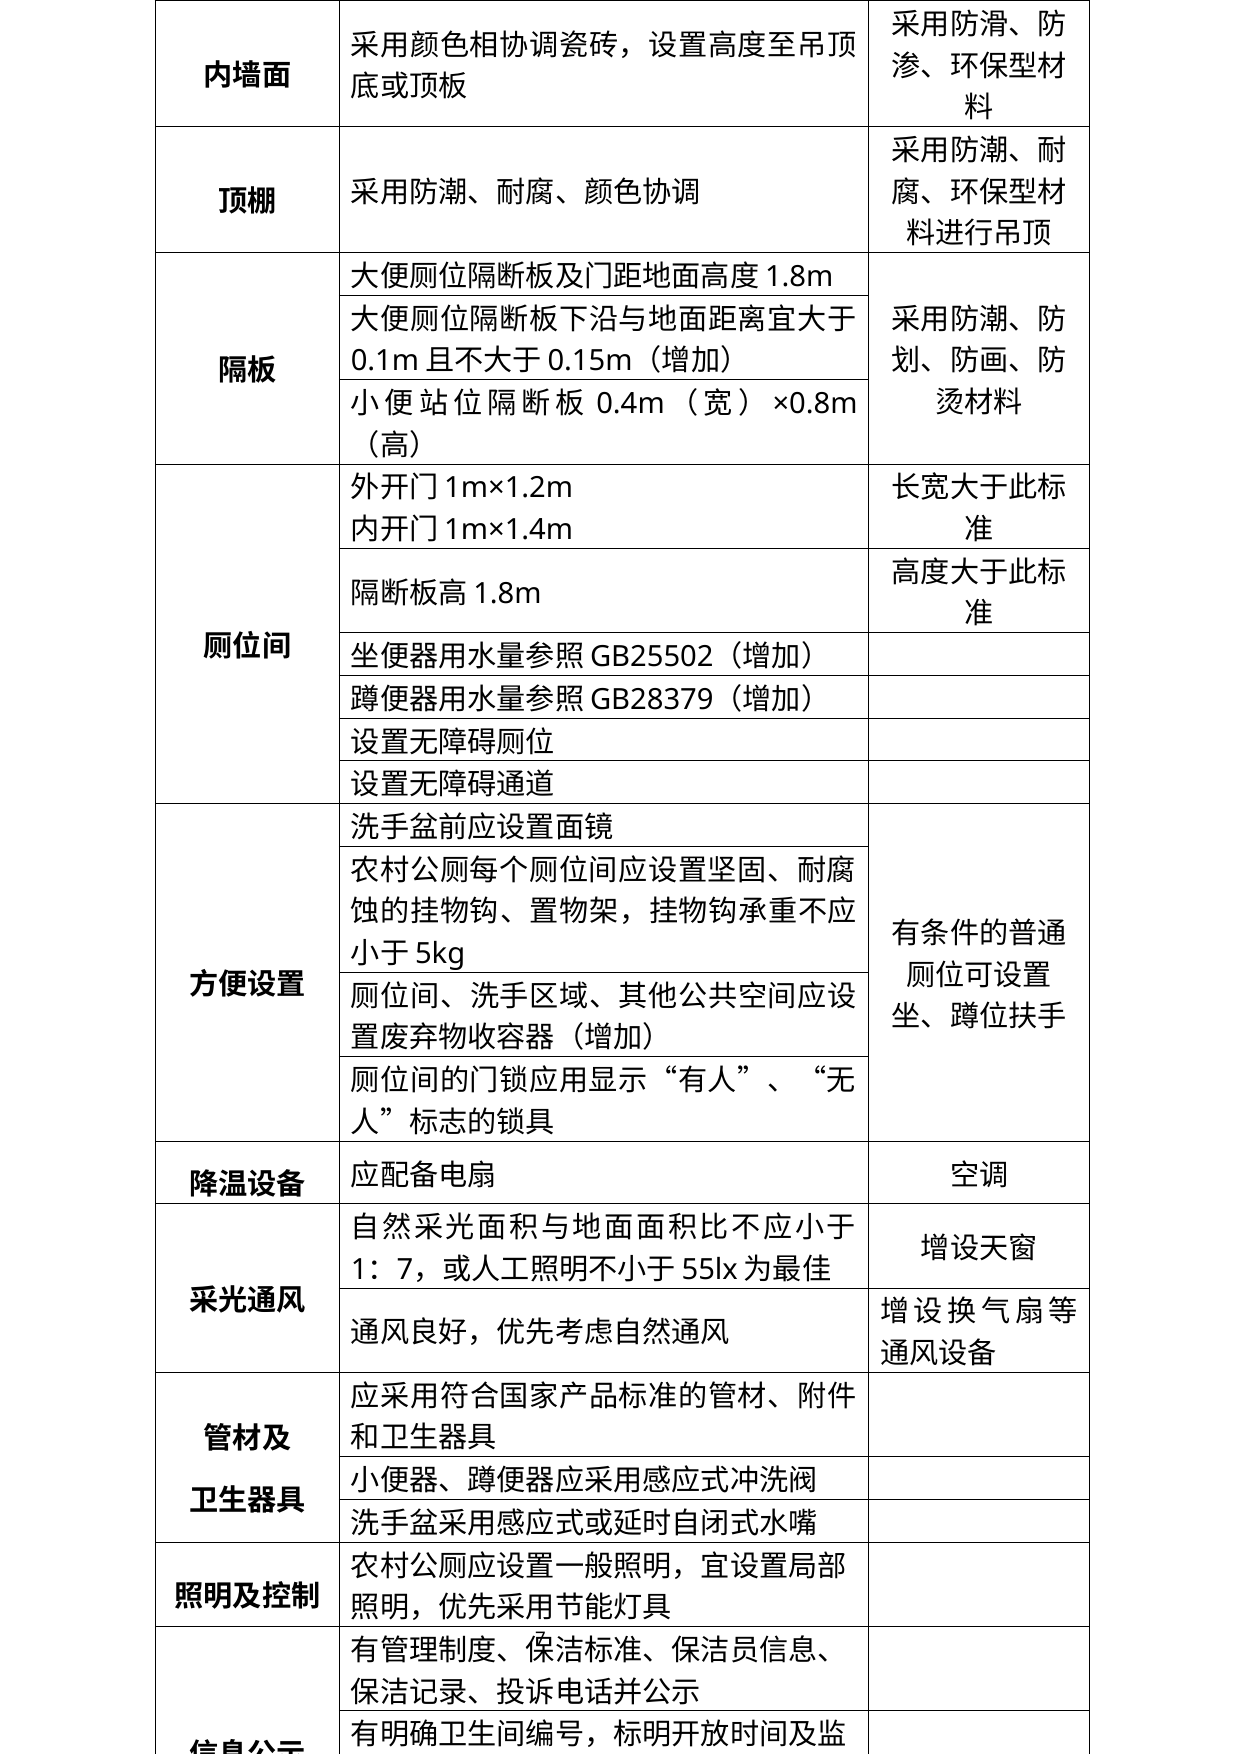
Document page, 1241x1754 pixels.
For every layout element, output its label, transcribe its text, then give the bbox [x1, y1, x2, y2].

table_cell 厕位间 [156, 465, 339, 803]
table_cell 通风良好，优先考虑自然通风 [340, 1289, 868, 1372]
table_cell 采用防潮、耐腐、环保型材料进行吊顶 [869, 127, 1089, 252]
table_cell 洗手盆采用感应式或延时自闭式水嘴 [340, 1500, 868, 1542]
table_cell 长宽大于此标准 [869, 465, 1089, 548]
table_cell 空调 [869, 1142, 1089, 1203]
table_cell 照明及控制 [156, 1543, 339, 1626]
table_cell 采光通风 [156, 1204, 339, 1372]
table_cell 设置无障碍厕位 [340, 719, 868, 760]
table_cell 洗手盆前应设置面镜 [340, 804, 868, 846]
table_header 内墙面 [156, 1, 339, 126]
table_cell 外开门1m×1.2m 内开门1m×1.4m [340, 465, 868, 548]
table_cell 坐便器用水量参照GB25502（增加） [340, 633, 868, 675]
table_cell [869, 1627, 1089, 1710]
table_cell 增设换气扇等通风设备 [869, 1289, 1089, 1372]
table_cell 方便设置 [156, 804, 339, 1141]
table_cell 小便站位隔断板0.4m（宽）×0.8m（高） [340, 380, 868, 463]
table_cell [869, 1711, 1089, 1754]
table_cell 应采用符合国家产品标准的管材、附件和卫生器具 [340, 1373, 868, 1456]
table_cell 隔板 [156, 253, 339, 463]
table_header 采用颜色相协调瓷砖，设置高度至吊顶底或顶板 [340, 1, 868, 126]
table_cell 蹲便器用水量参照GB28379（增加） [340, 676, 868, 718]
table_header 采用防滑、防渗、环保型材料 [869, 1, 1089, 126]
table_cell [869, 1373, 1089, 1456]
table_cell [869, 761, 1089, 803]
table_cell 厕位间、洗手区域、其他公共空间应设置废弃物收容器（增加） [340, 973, 868, 1056]
table_cell 大便厕位隔断板下沿与地面距离宜大于0.1m且不大于0.15m（增加） [340, 296, 868, 379]
table_cell [869, 1543, 1089, 1626]
table_cell 农村公厕每个厕位间应设置坚固、耐腐蚀的挂物钩、置物架，挂物钩承重不应小于5kg [340, 847, 868, 972]
table_cell 降温设备 [156, 1142, 339, 1203]
table_cell [869, 719, 1089, 760]
table_cell 自然采光面积与地面面积比不应小于1：7，或人工照明不小于55lx为最佳 [340, 1204, 868, 1287]
table_cell 隔断板高1.8m [340, 549, 868, 632]
table_cell 有明确卫生间编号，标明开放时间及监督内容并公示 [340, 1711, 868, 1754]
table_cell 设置无障碍通道 [340, 761, 868, 803]
table_cell 大便厕位隔断板及门距地面高度1.8m [340, 253, 868, 295]
table_cell 采用防潮、耐腐、颜色协调 [340, 127, 868, 252]
table_cell 信息公示 [156, 1627, 339, 1754]
table_cell 农村公厕应设置一般照明，宜设置局部照明，优先采用节能灯具 [340, 1543, 868, 1626]
table_cell 高度大于此标准 [869, 549, 1089, 632]
table_cell 顶棚 [156, 127, 339, 252]
table_cell 厕位间的门锁应用显示“有人”、“无人”标志的锁具 [340, 1057, 868, 1141]
table_cell [869, 633, 1089, 675]
table_cell 管材及 卫生器具 [156, 1373, 339, 1542]
table_cell 小便器、蹲便器应采用感应式冲洗阀 [340, 1457, 868, 1499]
table_cell [869, 676, 1089, 718]
table_cell 采用防潮、防划、防画、防烫材料 [869, 253, 1089, 463]
table_cell 增设天窗 [869, 1204, 1089, 1287]
table_cell 有管理制度、保洁标准、保洁员信息、保洁记录、投诉电话并公示 [340, 1627, 868, 1710]
table_cell 应配备电扇 [340, 1142, 868, 1203]
table_cell 有条件的普通厕位可设置坐、蹲位扶手 [869, 804, 1089, 1141]
table_cell [869, 1457, 1089, 1499]
table_cell [869, 1500, 1089, 1542]
